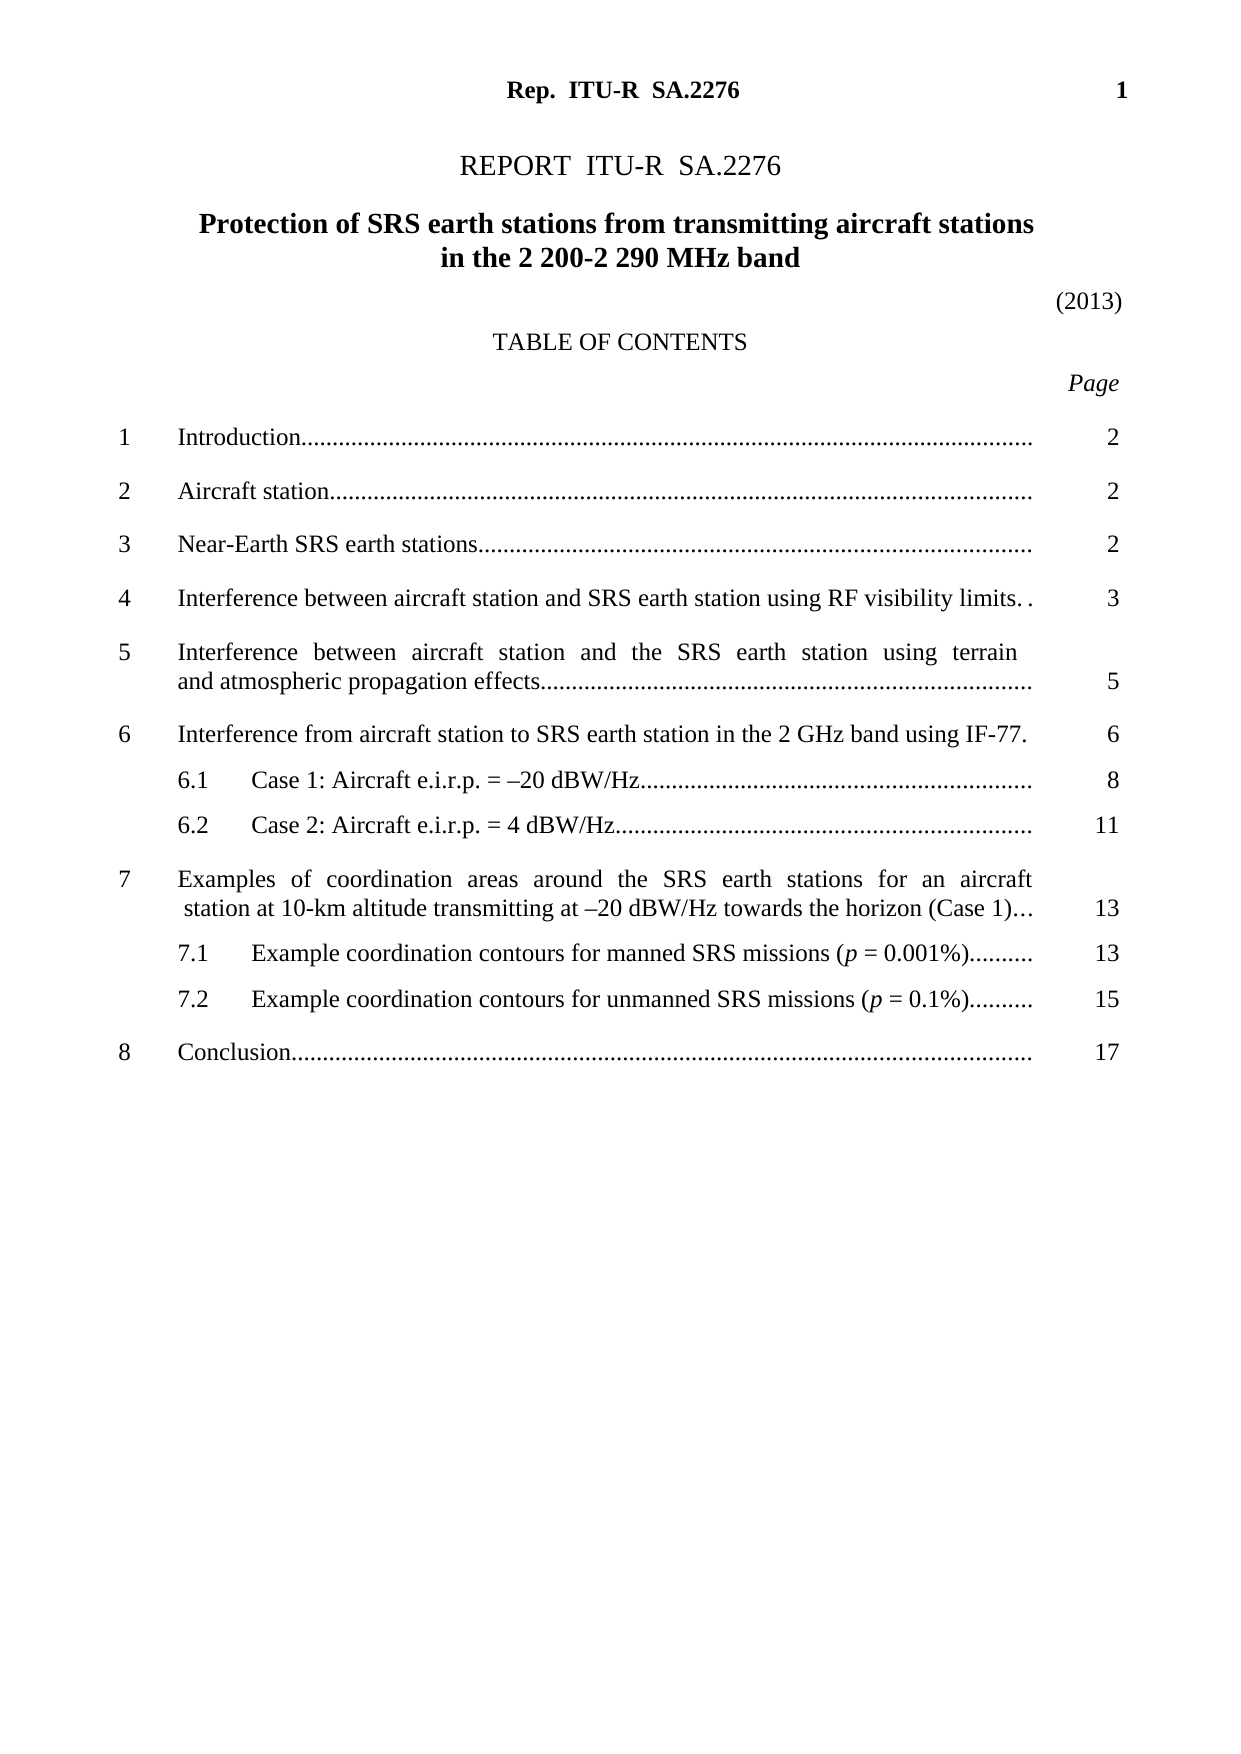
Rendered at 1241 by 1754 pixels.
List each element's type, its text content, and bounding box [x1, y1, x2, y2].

text 4 Interference between aircraft station and SRS earth station using RF visibility limits 3 [118, 583, 1033, 612]
text 8 Conclusion 17 [118, 1037, 1033, 1066]
text 1 Introduction 2 [118, 422, 1033, 451]
text 6.1 Case 1: Aircraft e.i.r.p. = –20 dBW/Hz 8 [177, 765, 1033, 794]
text 7 Examples of coordination areas around the SRS earth stations for an aircraft station at 10-km altitude transmitting at –20 dBW/Hz towards the horizon (Case 1) 13 [118, 864, 1033, 922]
text 7.1 Example coordination contours for manned SRS missions (p = 0.001%) 13 [177, 938, 1033, 967]
text 6 Interference from aircraft station to SRS earth station in the 2 GHz band using IF-77 6 [118, 719, 1033, 748]
text (2013) [118, 286, 1122, 314]
text 5 Interference between aircraft station and the SRS earth station using terrain and atmospheric propagation effects 5 [118, 637, 1033, 694]
text 7.2 Example coordination contours for unmanned SRS missions (p = 0.1%) 15 [177, 984, 1033, 1012]
text Page [118, 368, 1122, 397]
text 2 Aircraft station 2 [118, 476, 1033, 504]
text 3 Near-Earth SRS earth stations 2 [118, 529, 1033, 558]
text 6.2 Case 2: Aircraft e.i.r.p. = 4 dBW/Hz 11 [177, 810, 1033, 839]
text TABLE OF CONTENTS [118, 327, 1122, 356]
text REPORT ITU-R SA.2276 [118, 148, 1122, 181]
title Protection of SRS earth stations from transmitting aircraft stations in the 2 200-2 290 MHz band [118, 206, 1122, 273]
